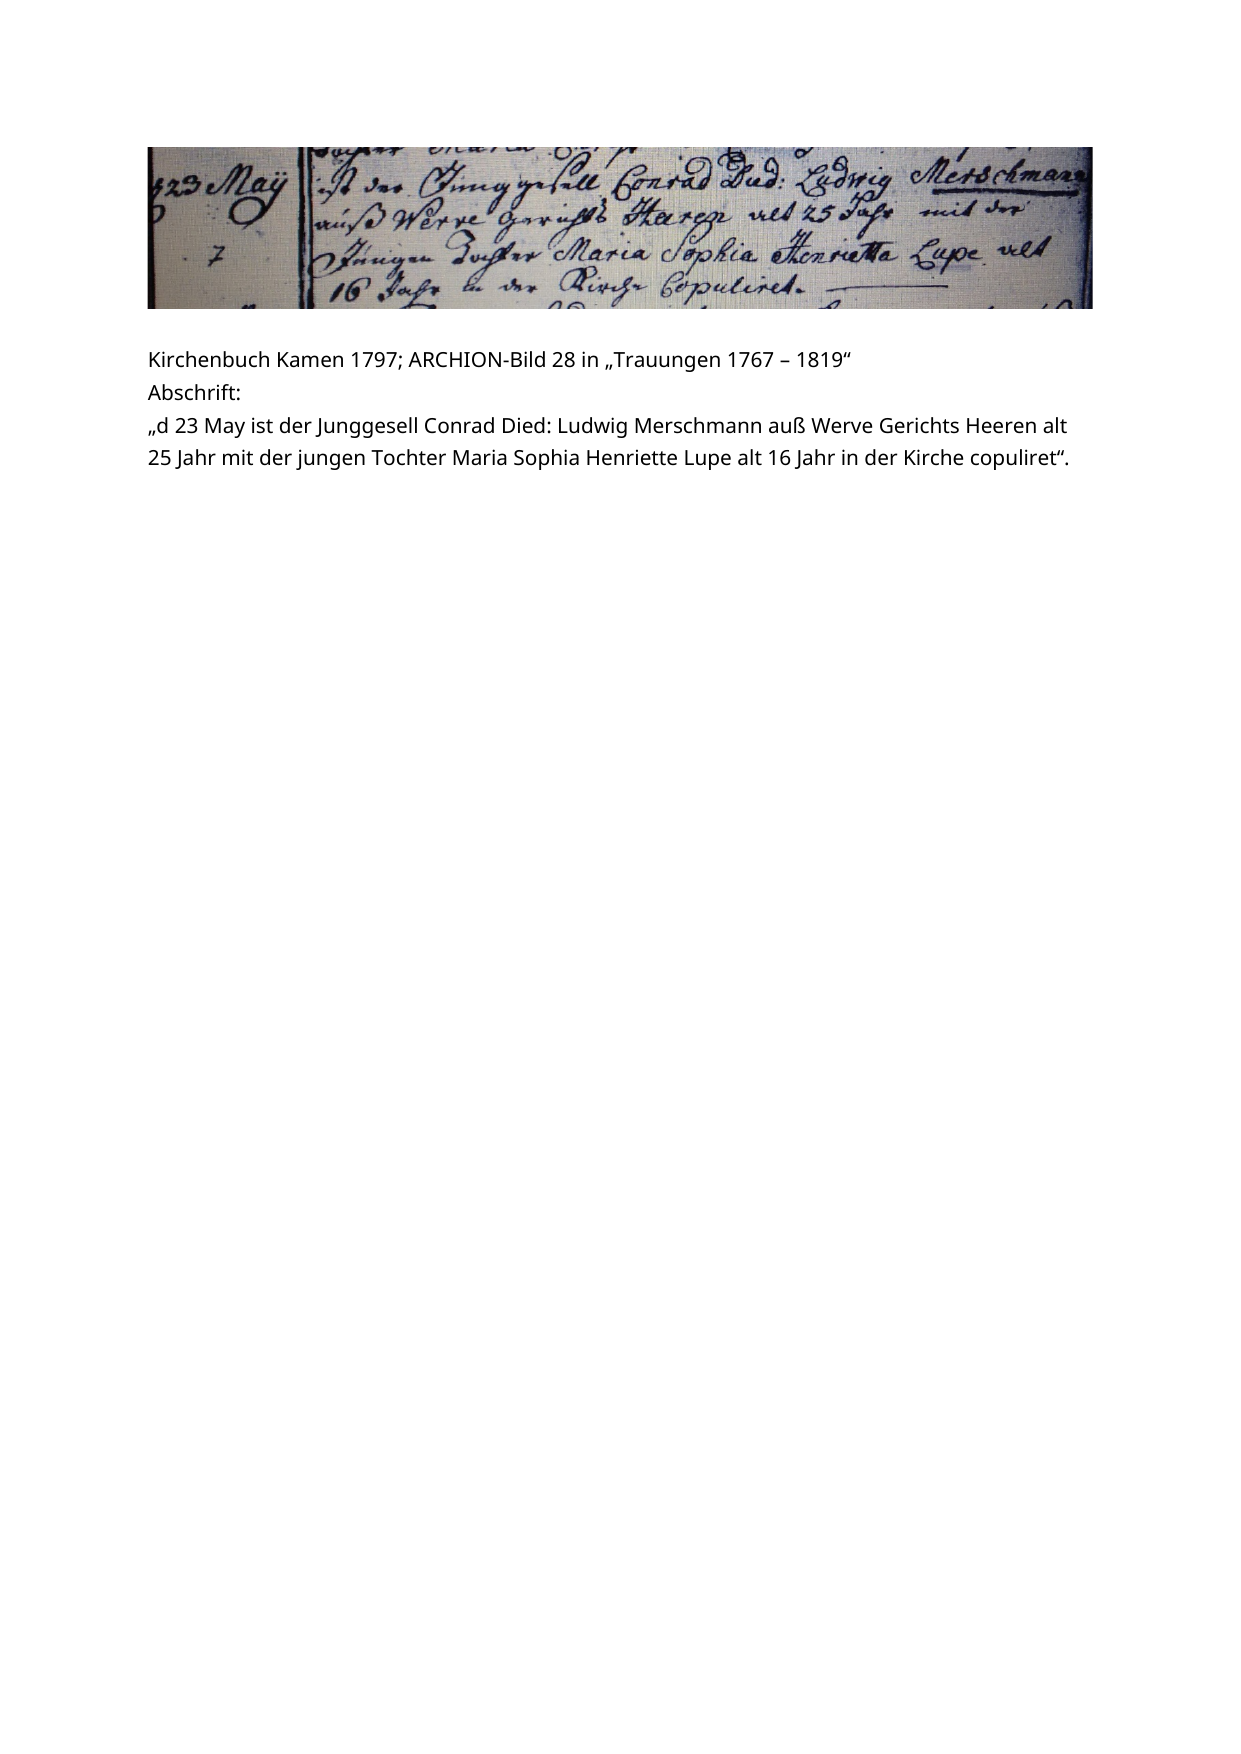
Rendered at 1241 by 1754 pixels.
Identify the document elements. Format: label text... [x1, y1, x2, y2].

text Kirchenbuch Kamen 1797; ARCHION-Bild 28 in „Trauungen 1767 – 1819“ [148, 346, 1093, 374]
text Abschrift: [148, 378, 1093, 407]
text „d 23 May ist der Junggesell Conrad Died: Ludwig Merschmann auß Werve Gerichts Heeren alt 25 Jahr mit der jungen Tochter Maria Sophia Henriette Lupe alt 16 Jahr in der Kirche copuliret“. [148, 411, 1093, 472]
picture [147, 147, 1093, 309]
